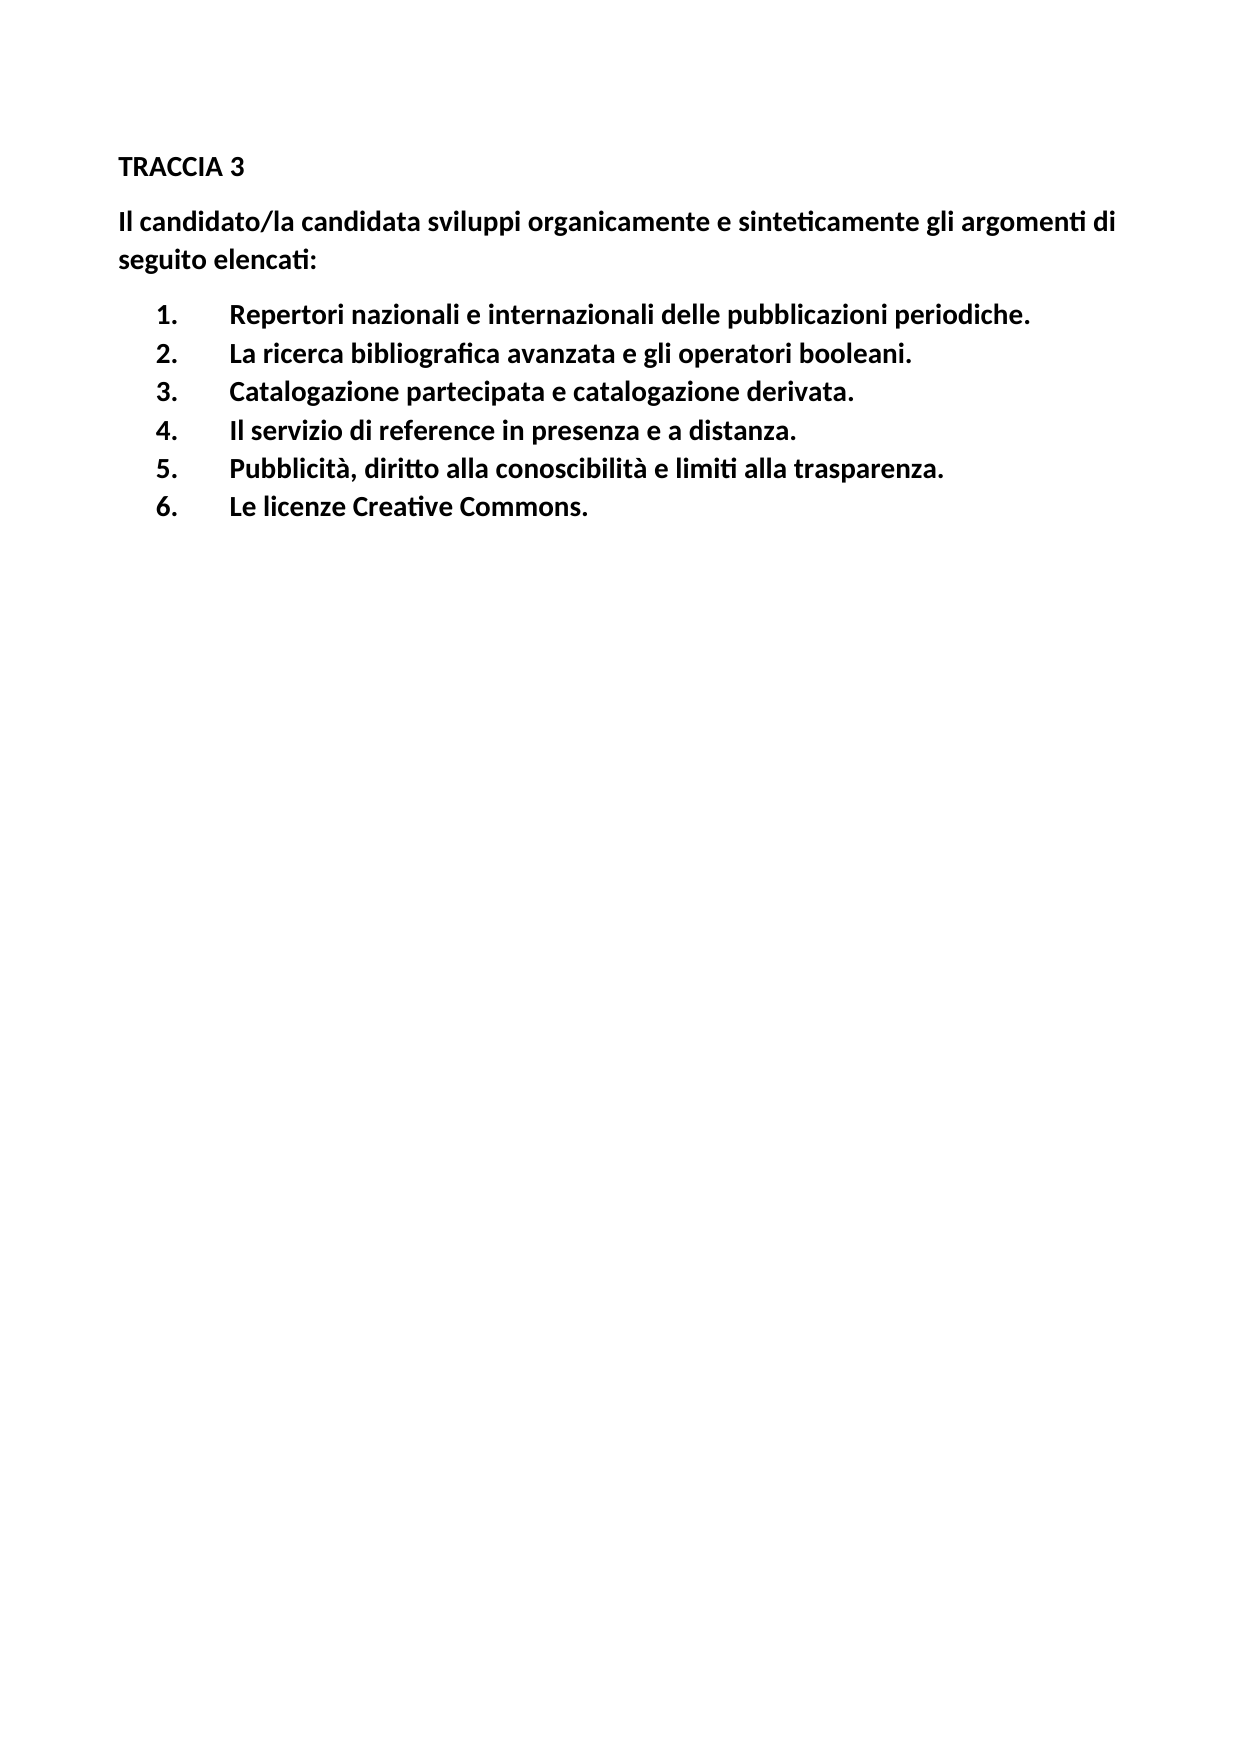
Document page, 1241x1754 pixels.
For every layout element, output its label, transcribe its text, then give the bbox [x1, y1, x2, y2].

list Repertori nazionali e internazionali delle pubblicazioni periodiche. [156, 296, 1122, 332]
text Il candidato/la candidata sviluppi organicamente e sinteticamente gli argomenti di seguito elencati: [118, 203, 1122, 277]
list Catalogazione partecipata e catalogazione derivata. [156, 373, 1122, 409]
list Le licenze Creative Commons. [156, 488, 1122, 524]
list Pubblicità, diritto alla conoscibilità e limiti alla trasparenza. [156, 450, 1122, 486]
text TRACCIA 3 [118, 148, 1122, 183]
list La ricerca bibliografica avanzata e gli operatori booleani. [156, 335, 1122, 370]
list Il servizio di reference in presenza e a distanza. [156, 412, 1122, 447]
